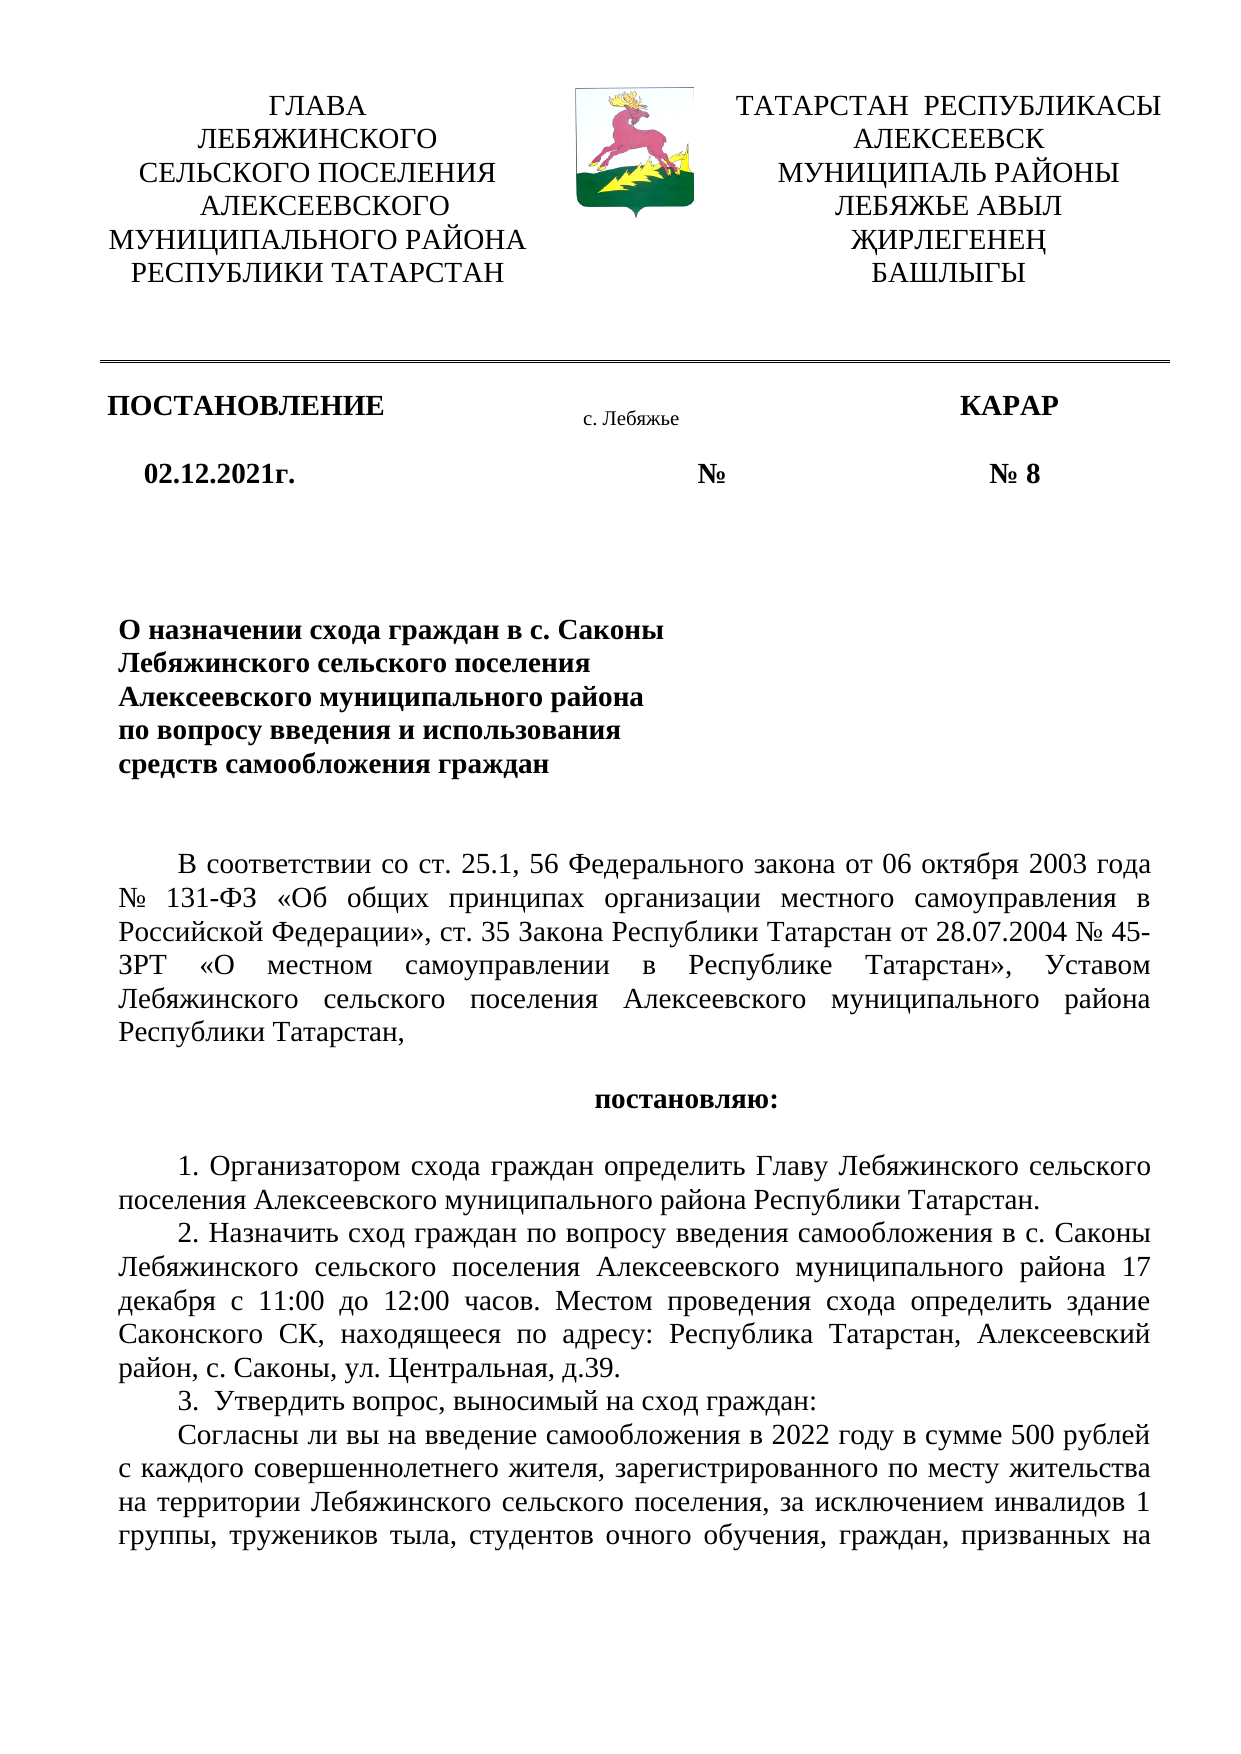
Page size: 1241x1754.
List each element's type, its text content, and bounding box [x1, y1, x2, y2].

text В соответствии со ст. 25.1, 56 Федерального закона от 06 октября 2003 года № 131-ФЗ «Об общих принципах организации местного самоуправления в Российской Федерации», ст. 35 Закона Республики Татарстан от 28.07.2004 № 45-ЗРТ «О местном самоуправлении в Республике Татарстан», Уставом Лебяжинского сельского поселения Алексеевского муниципального района Республики Татарстан, [118, 847, 1152, 1048]
table_cell с. Лебяжье [535, 363, 727, 504]
table_cell КАРАР № № 8 [727, 363, 1170, 504]
text Лебяжинского сельского поселения [118, 645, 1152, 679]
table_header ГЛАВА ЛЕБЯЖИНСКОГО СЕЛЬСКОГО ПОСЕЛЕНИЯ АЛЕКСЕЕВСКОГО МУНИЦИПАЛЬНОГО РАЙОНА РЕСПУБЛИКИ ТАТАРСТАН [100, 88, 535, 359]
text по вопросу введения и использования [118, 712, 1152, 746]
table_cell ПОСТАНОВЛЕНИЕ 02.12.2021г. [100, 363, 535, 504]
text 1. Организатором схода граждан определить Главу Лебяжинского сельского поселения Алексеевского муниципального района Республики Татарстан. [118, 1148, 1152, 1216]
table_header ТАТАРСТАН РЕСПУБЛИКАСЫ АЛЕКСЕЕВСК МУНИЦИПАЛЬ РАЙОНЫ ЛЕБЯЖЬЕ АВЫЛ ҖИРЛЕГЕНЕҢ БАШЛЫГЫ [727, 88, 1170, 359]
table_header [535, 88, 727, 359]
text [118, 1417, 1152, 1551]
text 3. Утвердить вопрос, выносимый на сход граждан: [118, 1383, 1152, 1417]
picture [575, 87, 694, 218]
text средств самообложения граждан [118, 746, 1152, 779]
text О назначении схода граждан в с. Саконы [118, 612, 1152, 645]
text Алексеевского муниципального района [118, 679, 1152, 712]
text постановляю: [162, 1081, 1152, 1115]
text 2. Назначить сход граждан по вопросу введения самообложения в с. Саконы Лебяжинского сельского поселения Алексеевского муниципального района 17 декабря с 11:00 до 12:00 часов. Местом проведения схода определить здание Саконского СК, находящееся по адресу: Республика Татарстан, Алексеевский район, с. Саконы, ул. Центральная, д.39. [118, 1216, 1152, 1383]
